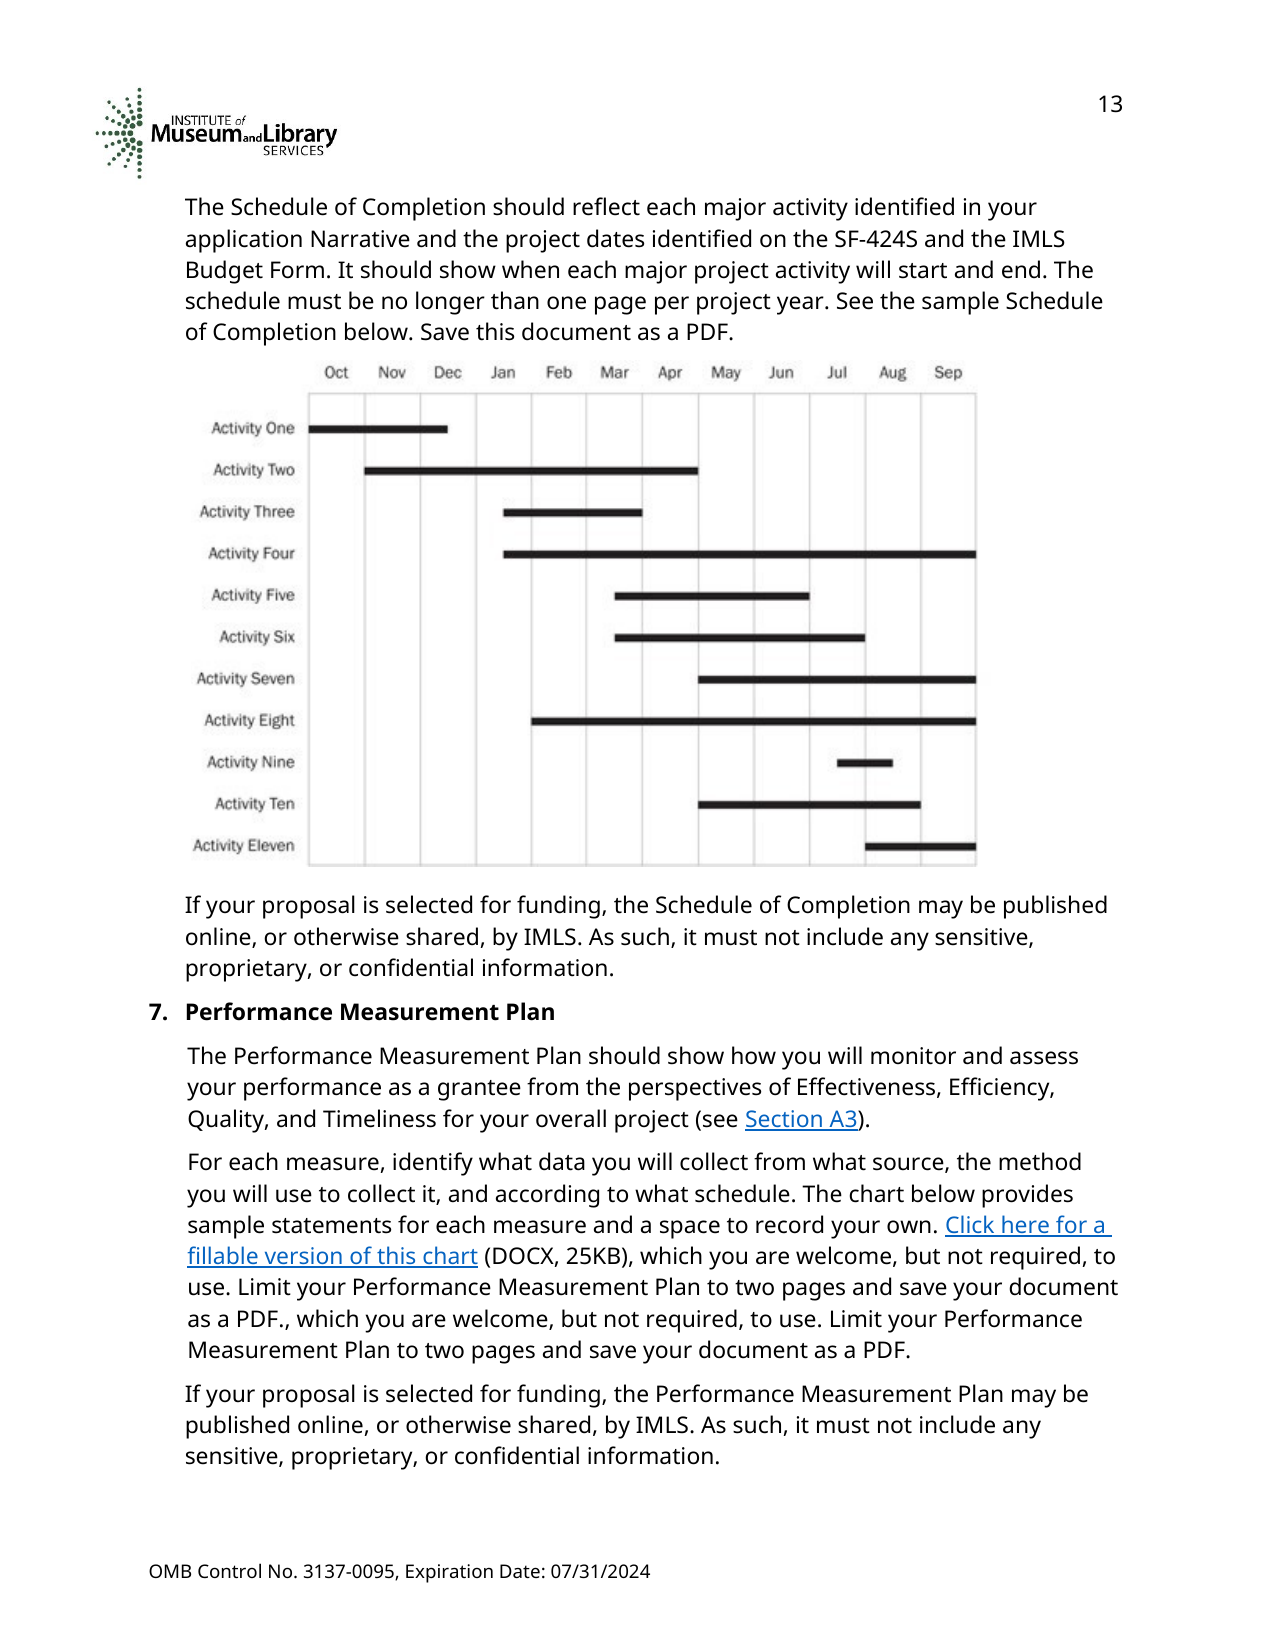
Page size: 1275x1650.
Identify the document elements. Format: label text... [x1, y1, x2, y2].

subtitle Performance Measurement Plan [148, 995, 1123, 1027]
text If your proposal is selected for funding, the Performance Measurement Plan may be published online, or otherwise shared, by IMLS. As such, it must not include any sensitive, proprietary, or confidential information. [184, 1378, 1123, 1471]
text For each measure, identify what data you will collect from what source, the method you will use to collect it, and according to what schedule. The chart below provides sample statements for each measure and a space to record your own. Click here for a fillable version of this chart (DOCX, 25KB), which you are welcome, but not required, to use. Limit your Performance Measurement Plan to two pages and save your document as a PDF., which you are welcome, but not required, to use. Limit your Performance Measurement Plan to two pages and save your document as a PDF. [187, 1146, 1123, 1365]
picture [92, 75, 345, 191]
text The Schedule of Completion should reflect each major activity identified in your application Narrative and the project dates identified on the SF-424S and the IMLS Budget Form. It should show when each major project activity will start and end. The schedule must be no longer than one page per project year. See the sample Schedule of Completion below. Save this document as a PDF. [184, 191, 1123, 348]
text The Performance Measurement Plan should show how you will monitor and assess your performance as a grantee from the perspectives of Effectiveness, Efficiency, Quality, and Timeliness for your overall project (see Section A3). [187, 1040, 1123, 1134]
text If your proposal is selected for funding, the Schedule of Completion may be published online, or otherwise shared, by IMLS. As such, it must not include any sensitive, proprietary, or confidential information. [184, 889, 1123, 983]
picture [190, 360, 992, 867]
